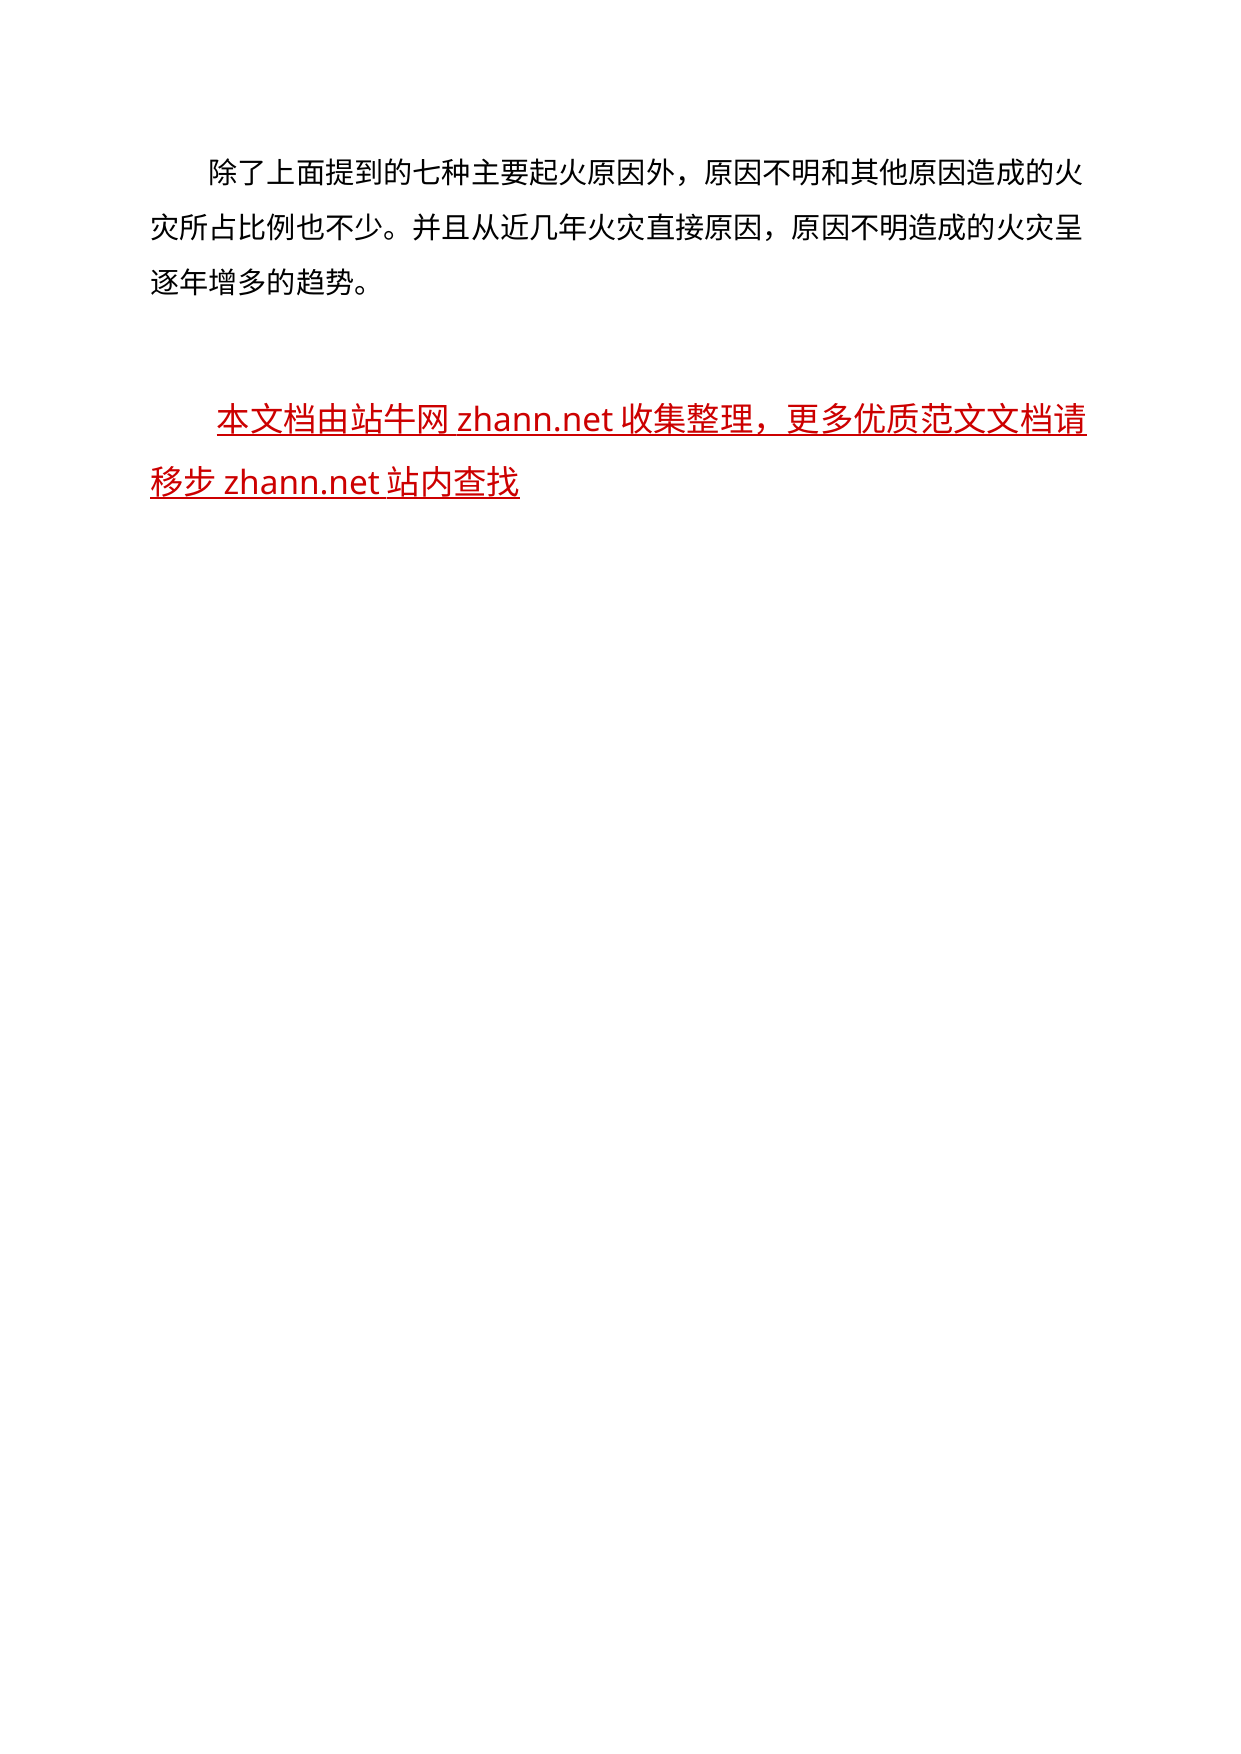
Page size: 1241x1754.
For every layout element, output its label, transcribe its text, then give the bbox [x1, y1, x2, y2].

text 除了上面提到的七种主要起火原因外，原因不明和其他原因造成的火灾所占比例也不少。并且从近几年火灾直接原因，原因不明造成的火灾呈逐年增多的趋势。 [150, 150, 1090, 302]
text 本文档由站牛网zhann.net收集整理，更多优质范文文档请移步zhann.net站内查找 [150, 393, 1090, 504]
